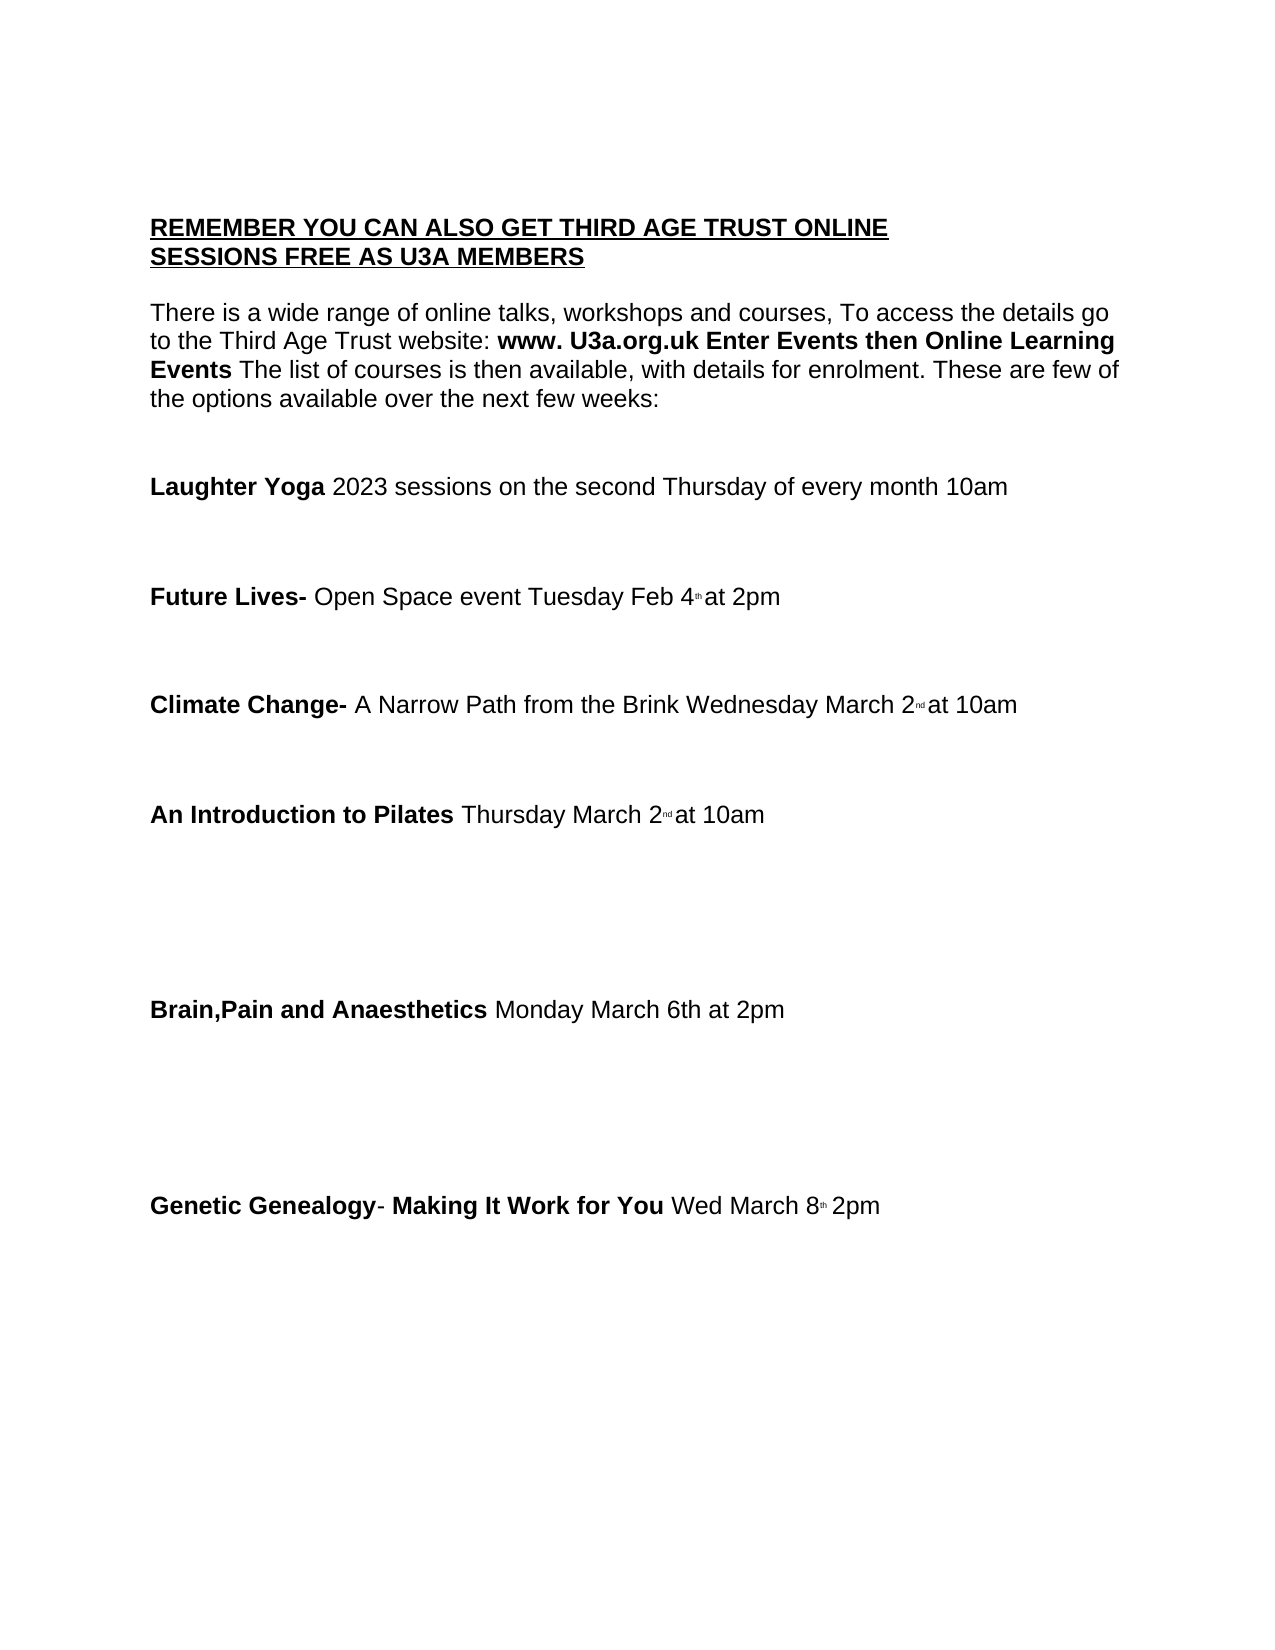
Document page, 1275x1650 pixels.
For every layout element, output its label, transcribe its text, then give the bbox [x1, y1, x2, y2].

text Climate Change- A Narrow Path from the Brink Wednesday March 2nd at 10am [150, 690, 1125, 719]
text Brain,Pain and Anaesthetics Monday March 6th at 2pm [150, 995, 1125, 1024]
text Laughter Yoga 2023 sessions on the second Thursday of every month 10am [150, 472, 1125, 501]
text An Introduction to Pilates Thursday March 2nd at 10am [150, 800, 1125, 828]
text Future Lives- Open Space event Tuesday Feb 4th at 2pm [150, 581, 1125, 610]
text REMEMBER YOU CAN ALSO GET THIRD AGE TRUST ONLINE SESSIONS FREE AS U3A MEMBERS [150, 213, 933, 271]
text There is a wide range of online talks, workshops and courses, To access the details go to the Third Age Trust website: www. U3a.org.uk Enter Events then Online Learning Events The list of courses is then available, with details for enrolment. These are few of the options available over the next few weeks: [150, 297, 1125, 412]
text Genetic Genealogy- Making It Work for You Wed March 8th 2pm [150, 1191, 1125, 1332]
